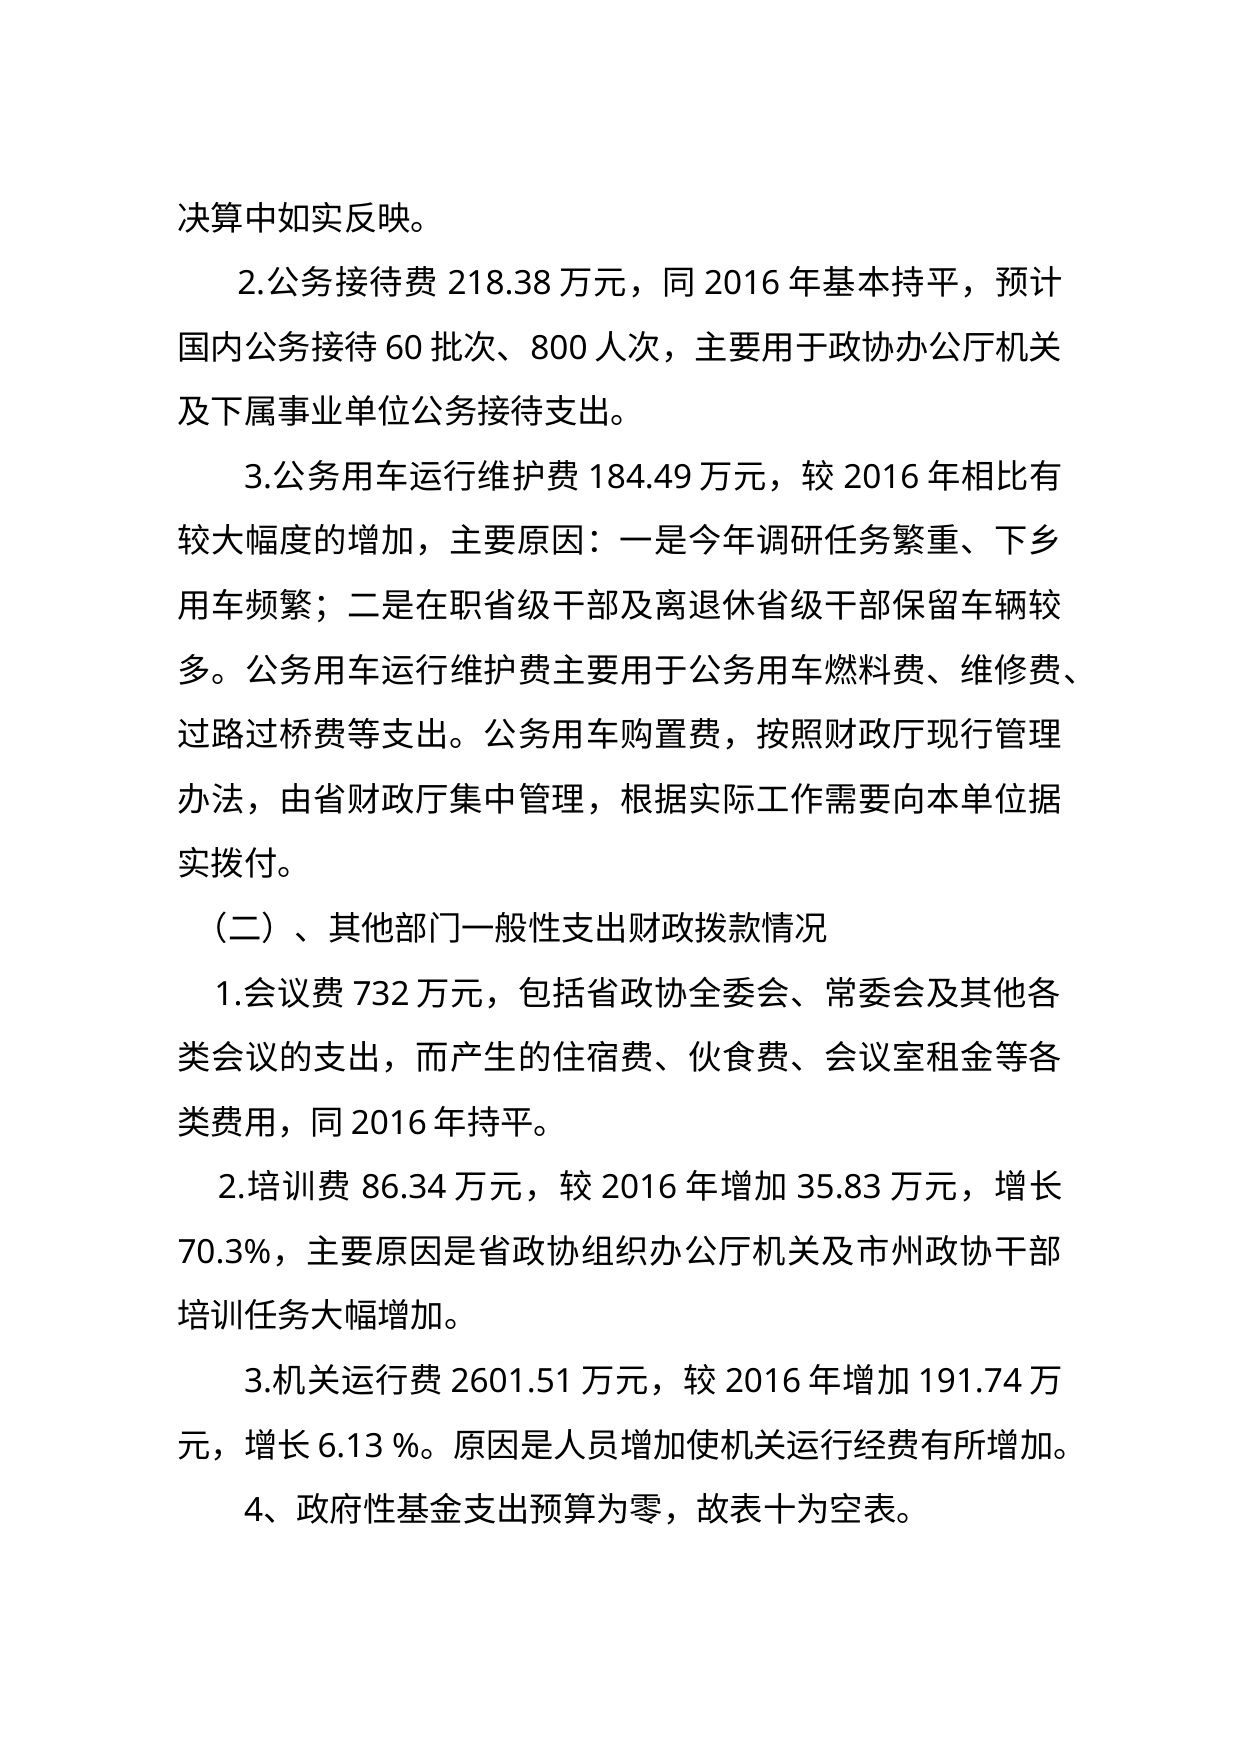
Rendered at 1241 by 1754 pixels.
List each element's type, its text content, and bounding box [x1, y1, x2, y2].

text 1.会议费732万元，包括省政协全委会、常委会及其他各类会议的支出，而产生的住宿费、伙食费、会议室租金等各类费用，同2016年持平。 [177, 953, 1063, 1147]
text 3.机关运行费2601.51万元，较2016年增加191.74万元，增长6.13 %。原因是人员增加使机关运行经费有所增加。 [177, 1341, 1063, 1470]
text 2.公务接待费 218.38万元，同2016年基本持平，预计国内公务接待60批次、800人次，主要用于政协办公厅机关及下属事业单位公务接待支出。 [177, 243, 1063, 437]
text 3.公务用车运行维护费184.49万元，较2016年相比有较大幅度的增加，主要原因：一是今年调研任务繁重、下乡用车频繁；二是在职省级干部及离退休省级干部保留车辆较多。公务用车运行维护费主要用于公务用车燃料费、维修费、过路过桥费等支出。公务用车购置费，按照财政厅现行管理办法，由省财政厅集中管理，根据实际工作需要向本单位据实拨付。 [177, 437, 1063, 889]
text 4、政府性基金支出预算为零，故表十为空表。 [177, 1470, 1063, 1534]
text （二）、其他部门一般性支出财政拨款情况 [177, 889, 1063, 953]
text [177, 178, 1063, 243]
text 2.培训费 86.34万元，较2016年增加35.83万元，增长70.3%，主要原因是省政协组织办公厅机关及市州政协干部培训任务大幅增加。 [177, 1147, 1063, 1341]
